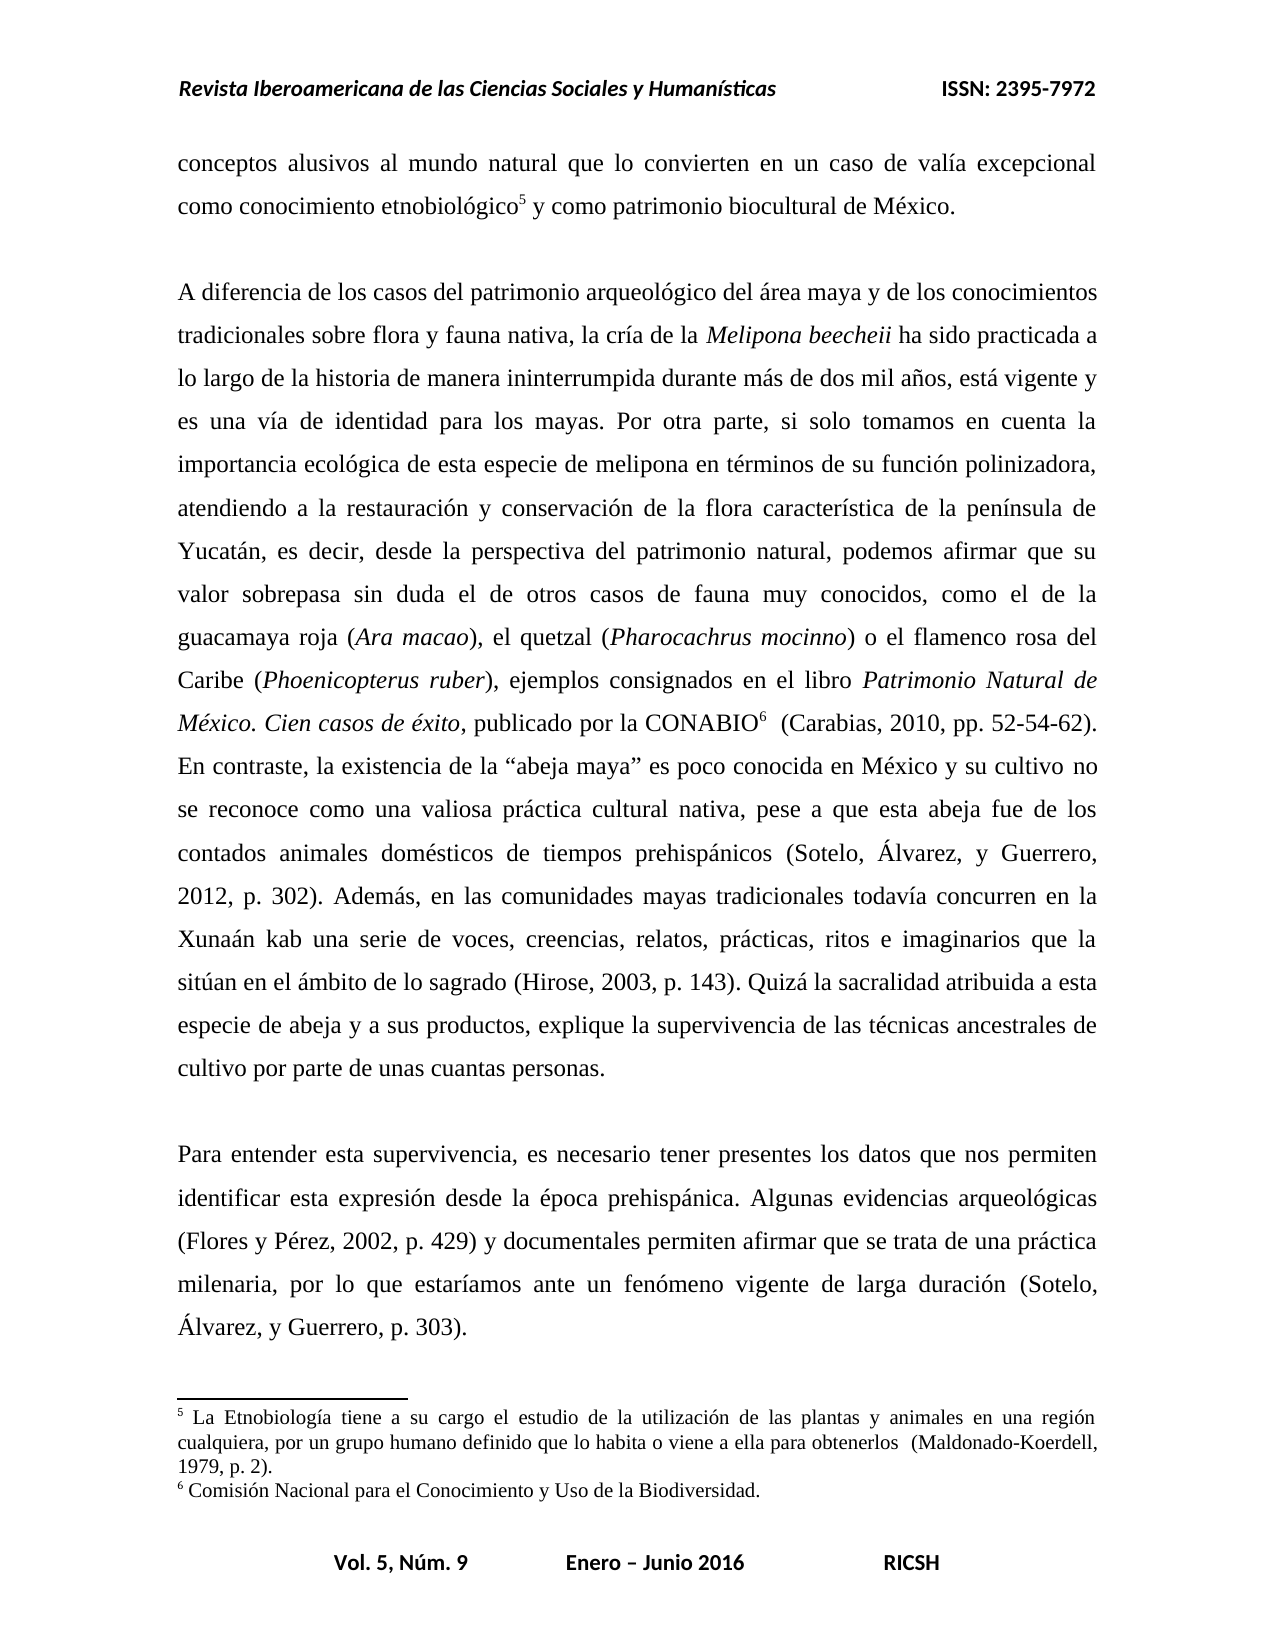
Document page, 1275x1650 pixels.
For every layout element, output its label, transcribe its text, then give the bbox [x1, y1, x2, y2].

text A diferencia de los casos del patrimonio arqueológico del área maya y de los conocimientos tradicionales sobre flora y fauna nativa, la cría de la Melipona beecheii ha sido practicada a lo largo de la historia de manera ininterrumpida durante más de dos mil años, está vigente y es una vía de identidad para los mayas. Por otra parte, si solo tomamos en cuenta la importancia ecológica de esta especie de melipona en términos de su función polinizadora, atendiendo a la restauración y conservación de la flora característica de la península de Yucatán, es decir, desde la perspectiva del patrimonio natural, podemos afirmar que su valor sobrepasa sin duda el de otros casos de fauna muy conocidos, como el de la guacamaya roja (Ara macao), el quetzal (Pharocachrus mocinno) o el flamenco rosa del Caribe (Phoenicopterus ruber), ejemplos consignados en el libro Patrimonio Natural de México. Cien casos de éxito, publicado por la CONABIO (Carabias, 2010, pp. 52-54-62). En contraste, la existencia de la “abeja maya” es poco conocida en México y su cultivo no se reconoce como una valiosa práctica cultural nativa, pese a que esta abeja fue de los contados animales domésticos de tiempos prehispánicos (Sotelo, Álvarez, y Guerrero, 2012, p. 302). Además, en las comunidades mayas tradicionales todavía concurren en la Xunaán kab una serie de voces, creencias, relatos, prácticas, ritos e imaginarios que la sitúan en el ámbito de lo sagrado (Hirose, 2003, p. 143). Quizá la sacralidad atribuida a esta especie de abeja y a sus productos, explique la supervivencia de las técnicas ancestrales de cultivo por parte de unas cuantas personas. [177, 277, 1098, 1082]
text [177, 148, 1098, 219]
text Para entender esta supervivencia, es necesario tener presentes los datos que nos permiten identificar esta expresión desde la época prehispánica. Algunas evidencias arqueológicas (Flores y Pérez, 2002, p. 429) y documentales permiten afirmar que se trata de una práctica milenaria, por lo que estaríamos ante un fenómeno vigente de larga duración (Sotelo, Álvarez, y Guerrero, p. 303). [177, 1139, 1098, 1341]
